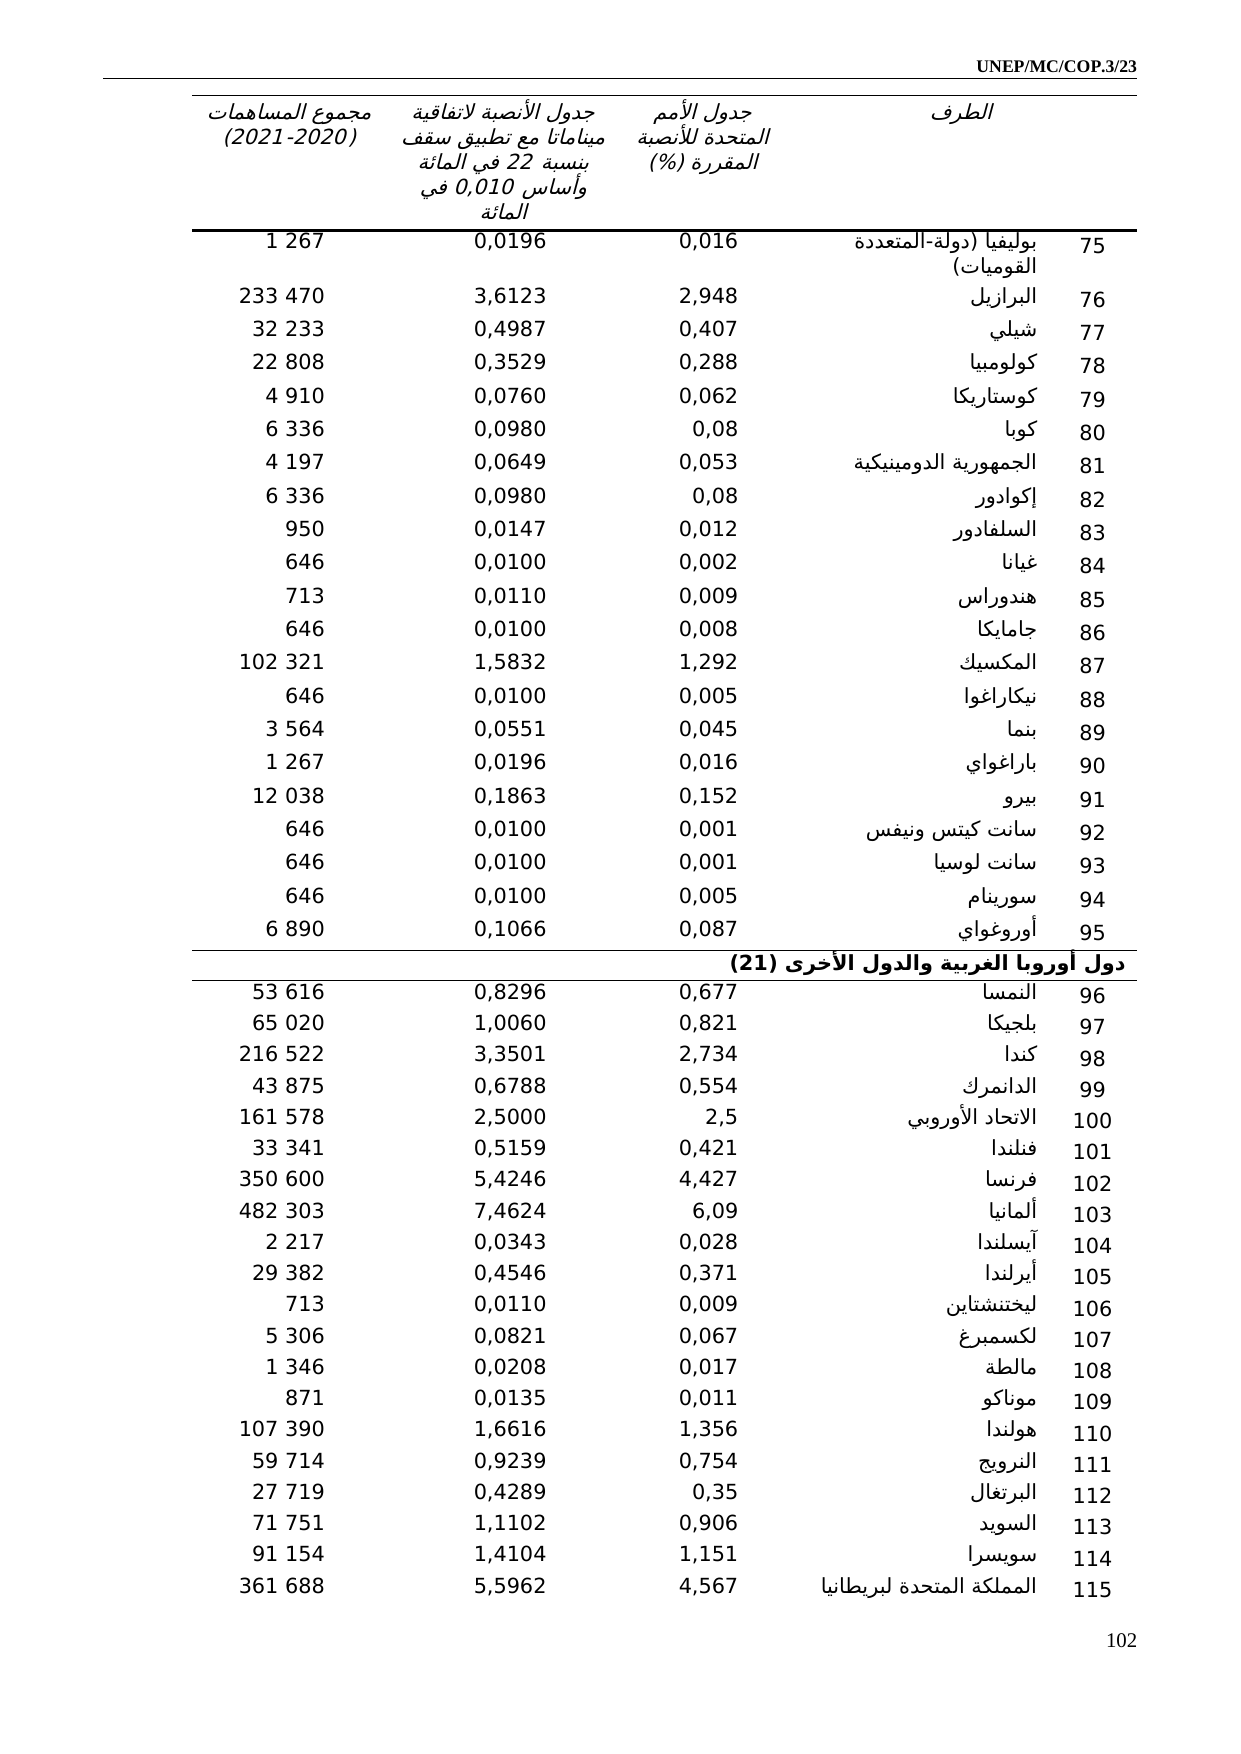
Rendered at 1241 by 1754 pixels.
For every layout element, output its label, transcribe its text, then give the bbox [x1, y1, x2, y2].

table_cell 103 [1049, 1200, 1137, 1231]
table_cell أوروغواي [783, 916, 1048, 950]
table_cell 0,045 [620, 716, 783, 750]
table_cell 81 [1049, 450, 1137, 483]
table_cell 0,0196 [384, 232, 620, 283]
table_cell 0,008 [620, 616, 783, 650]
table_cell ليختنشتاين [783, 1294, 1048, 1325]
table_cell 0,009 [620, 583, 783, 616]
table_cell 267 1 [192, 750, 384, 783]
table_cell 96 [1049, 981, 1137, 1012]
table_cell 336 6 [192, 483, 384, 516]
table_cell 646 [192, 616, 384, 650]
table_cell 101 [1049, 1137, 1137, 1168]
table_header مجموع المساهمات (2020-2021) [192, 96, 384, 229]
table_cell 0,4546 [384, 1262, 620, 1293]
table_cell 578 161 [192, 1106, 384, 1137]
table_cell 93 [1049, 850, 1137, 883]
table_cell 0,0100 [384, 616, 620, 650]
table_cell 0,08 [620, 416, 783, 450]
table_cell غيانا [783, 550, 1048, 583]
table_cell 1,151 [620, 1544, 783, 1575]
table_cell 102 [1049, 1169, 1137, 1200]
table_cell 112 [1049, 1481, 1137, 1512]
table_cell 2,734 [620, 1044, 783, 1075]
table_cell 0,152 [620, 783, 783, 816]
table_cell 92 [1049, 816, 1137, 850]
table_cell سورينام [783, 883, 1048, 916]
table_cell 110 [1049, 1419, 1137, 1450]
table_cell 646 [192, 550, 384, 583]
table_cell 0,554 [620, 1075, 783, 1106]
table_cell 85 [1049, 583, 1137, 616]
table_cell 114 [1049, 1544, 1137, 1575]
table_header جدول الأمم المتحدة للأنصبة المقررة (%) [620, 96, 783, 229]
table_cell هندوراس [783, 583, 1048, 616]
table_cell 0,0135 [384, 1387, 620, 1418]
table_cell السويد [783, 1512, 1048, 1543]
table_cell 106 [1049, 1294, 1137, 1325]
table_cell 154 91 [192, 1544, 384, 1575]
table_cell 107 [1049, 1325, 1137, 1356]
table_cell 105 [1049, 1262, 1137, 1293]
table_cell 0,016 [620, 750, 783, 783]
table_cell 0,001 [620, 850, 783, 883]
table_cell 0,0100 [384, 850, 620, 883]
table_cell 0,906 [620, 1512, 783, 1543]
table_cell بلجيكا [783, 1012, 1048, 1043]
table_cell 4,567 [620, 1575, 783, 1602]
table_cell 0,001 [620, 816, 783, 850]
table_cell 910 4 [192, 383, 384, 416]
table_cell أيرلندا [783, 1262, 1048, 1293]
table_cell سانت كيتس ونيفس [783, 816, 1048, 850]
table_cell النرويج [783, 1450, 1048, 1481]
table_cell [384, 951, 620, 980]
table_cell 0,011 [620, 1387, 783, 1418]
table_cell 020 65 [192, 1012, 384, 1043]
table_cell 217 2 [192, 1231, 384, 1262]
table_cell 0,0100 [384, 816, 620, 850]
table_cell 1,1102 [384, 1512, 620, 1543]
table_cell البرتغال [783, 1481, 1048, 1512]
table_cell 0,8296 [384, 981, 620, 1012]
table_cell 82 [1049, 483, 1137, 516]
table_cell باراغواي [783, 750, 1048, 783]
table_cell كولومبيا [783, 350, 1048, 383]
table_cell 5,5962 [384, 1575, 620, 1602]
table_cell 1,5832 [384, 650, 620, 683]
table_cell 0,017 [620, 1356, 783, 1387]
table_cell 0,067 [620, 1325, 783, 1356]
table_cell 564 3 [192, 716, 384, 750]
table_cell 88 [1049, 683, 1137, 716]
table_cell كندا [783, 1044, 1048, 1075]
table_cell 197 4 [192, 450, 384, 483]
table_cell المكسيك [783, 650, 1048, 683]
table_cell السلفادور [783, 516, 1048, 550]
table_cell 0,0980 [384, 416, 620, 450]
table_cell 646 [192, 850, 384, 883]
table_cell 0,1863 [384, 783, 620, 816]
table_cell كوبا [783, 416, 1048, 450]
table_cell شيلي [783, 316, 1048, 350]
table_header جدول الأنصبة لاتفاقية ميناماتا مع تطبيق سقف بنسبة 22 في المائة وأساس 0,010 في المائة [384, 96, 620, 229]
table_cell 646 [192, 816, 384, 850]
table_cell 303 482 [192, 1200, 384, 1231]
table_cell 0,1066 [384, 916, 620, 950]
table_cell 0,005 [620, 683, 783, 716]
table_cell 890 6 [192, 916, 384, 950]
table_cell 6,09 [620, 1200, 783, 1231]
table_cell 86 [1049, 616, 1137, 650]
table_cell 0,0110 [384, 583, 620, 616]
table_cell 99 [1049, 1075, 1137, 1106]
table_cell 84 [1049, 550, 1137, 583]
table_cell سويسرا [783, 1544, 1048, 1575]
table_cell 0,012 [620, 516, 783, 550]
table_cell 0,0821 [384, 1325, 620, 1356]
table_cell جامايكا [783, 616, 1048, 650]
table_cell 038 12 [192, 783, 384, 816]
table_cell 104 [1049, 1231, 1137, 1262]
table_cell 808 22 [192, 350, 384, 383]
table_cell 1,6616 [384, 1419, 620, 1450]
table_cell 646 [192, 683, 384, 716]
table_cell 616 53 [192, 981, 384, 1012]
table_cell 0,016 [620, 232, 783, 283]
table_cell 751 71 [192, 1512, 384, 1543]
table_cell فنلندا [783, 1137, 1048, 1168]
table_cell 713 [192, 1294, 384, 1325]
table_cell 0,0760 [384, 383, 620, 416]
table_cell 875 43 [192, 1075, 384, 1106]
table_cell إكوادور [783, 483, 1048, 516]
table_cell دول أوروبا الغربية والدول الأخرى (21) [620, 951, 1137, 980]
table_cell 4,427 [620, 1169, 783, 1200]
table_cell 115 [1049, 1575, 1137, 1602]
table_cell 0,5159 [384, 1137, 620, 1168]
table_cell 87 [1049, 650, 1137, 683]
table_cell 3,3501 [384, 1044, 620, 1075]
table_cell 108 [1049, 1356, 1137, 1387]
table_cell 0,407 [620, 316, 783, 350]
table_cell الاتحاد الأوروبي [783, 1106, 1048, 1137]
table_cell 321 102 [192, 650, 384, 683]
table_cell 113 [1049, 1512, 1137, 1543]
table_cell المملكة المتحدة لبريطانيا العظمى وأيرلندا الشمالية [783, 1575, 1048, 1602]
table_cell هولندا [783, 1419, 1048, 1450]
table_cell 76 [1049, 283, 1137, 316]
table_cell 267 1 [192, 232, 384, 283]
table_cell 0,9239 [384, 1450, 620, 1481]
table_cell 0,821 [620, 1012, 783, 1043]
table_cell 233 32 [192, 316, 384, 350]
table_cell 346 1 [192, 1356, 384, 1387]
table_cell 89 [1049, 716, 1137, 750]
table_cell 0,677 [620, 981, 783, 1012]
table_cell 0,0110 [384, 1294, 620, 1325]
table_cell 0,053 [620, 450, 783, 483]
table_cell 0,009 [620, 1294, 783, 1325]
table_cell 1,356 [620, 1419, 783, 1450]
table_cell 3,6123 [384, 283, 620, 316]
table_cell 2,5000 [384, 1106, 620, 1137]
table_cell مالطة [783, 1356, 1048, 1387]
table_cell 0,087 [620, 916, 783, 950]
table_cell 1,0060 [384, 1012, 620, 1043]
table_cell بوليفيا (دولة-المتعددة القوميات) [783, 232, 1048, 283]
table_cell 0,028 [620, 1231, 783, 1262]
table_cell 94 [1049, 883, 1137, 916]
table_cell 0,288 [620, 350, 783, 383]
table_cell 0,0649 [384, 450, 620, 483]
table_cell 950 [192, 516, 384, 550]
table_cell 0,35 [620, 1481, 783, 1512]
table_cell 0,754 [620, 1450, 783, 1481]
table_cell 382 29 [192, 1262, 384, 1293]
table_cell 0,0551 [384, 716, 620, 750]
table_cell 719 27 [192, 1481, 384, 1512]
table_cell سانت لوسيا [783, 850, 1048, 883]
table_cell 78 [1049, 350, 1137, 383]
table_cell 600 350 [192, 1169, 384, 1200]
table_cell 306 5 [192, 1325, 384, 1356]
table_cell 646 [192, 883, 384, 916]
table_cell 336 6 [192, 416, 384, 450]
table_cell 109 [1049, 1387, 1137, 1418]
table_cell 0,0100 [384, 883, 620, 916]
table_cell 0,0147 [384, 516, 620, 550]
table_cell 470 233 [192, 283, 384, 316]
table_cell فرنسا [783, 1169, 1048, 1200]
table_cell نيكاراغوا [783, 683, 1048, 716]
table_cell لكسمبرغ [783, 1325, 1048, 1356]
table_cell 97 [1049, 1012, 1137, 1043]
table_cell 688 361 [192, 1575, 384, 1602]
table_cell 83 [1049, 516, 1137, 550]
table_cell موناكو [783, 1387, 1048, 1418]
table_cell 5,4246 [384, 1169, 620, 1200]
table_cell 0,6788 [384, 1075, 620, 1106]
table_cell 390 107 [192, 1419, 384, 1450]
table_cell 0,08 [620, 483, 783, 516]
table_cell الدانمرك [783, 1075, 1048, 1106]
table_cell 77 [1049, 316, 1137, 350]
table_cell 0,4289 [384, 1481, 620, 1512]
table_cell 95 [1049, 916, 1137, 950]
table_cell 111 [1049, 1450, 1137, 1481]
table_cell 0,0980 [384, 483, 620, 516]
table_cell [192, 951, 384, 980]
table_cell 0,421 [620, 1137, 783, 1168]
table_cell 91 [1049, 783, 1137, 816]
table_cell النمسا [783, 981, 1048, 1012]
table_cell البرازيل [783, 283, 1048, 316]
table_cell 2,5 [620, 1106, 783, 1137]
table_cell 80 [1049, 416, 1137, 450]
table_cell 75 [1049, 232, 1137, 283]
table_cell 79 [1049, 383, 1137, 416]
table_cell ألمانيا [783, 1200, 1048, 1231]
table_cell 0,002 [620, 550, 783, 583]
table_cell 522 216 [192, 1044, 384, 1075]
table_cell 100 [1049, 1106, 1137, 1137]
table_cell 0,4987 [384, 316, 620, 350]
table_cell 714 59 [192, 1450, 384, 1481]
table_cell 0,005 [620, 883, 783, 916]
table_cell 1,4104 [384, 1544, 620, 1575]
table_cell 0,0196 [384, 750, 620, 783]
table_cell 0,0343 [384, 1231, 620, 1262]
table_cell 0,0208 [384, 1356, 620, 1387]
table_cell بيرو [783, 783, 1048, 816]
table_cell 0,062 [620, 383, 783, 416]
table_cell 0,0100 [384, 550, 620, 583]
table_cell 341 33 [192, 1137, 384, 1168]
table_cell 0,0100 [384, 683, 620, 716]
table_cell بنما [783, 716, 1048, 750]
table_cell 713 [192, 583, 384, 616]
table_cell 871 [192, 1387, 384, 1418]
table_cell 90 [1049, 750, 1137, 783]
table_cell 2,948 [620, 283, 783, 316]
table_cell 1,292 [620, 650, 783, 683]
table_header الطرف [783, 96, 1137, 229]
table_cell 0,3529 [384, 350, 620, 383]
table_cell 0,371 [620, 1262, 783, 1293]
table_cell الجمهورية الدومينيكية [783, 450, 1048, 483]
table_cell كوستاريكا [783, 383, 1048, 416]
table_cell 98 [1049, 1044, 1137, 1075]
table_cell آيسلندا [783, 1231, 1048, 1262]
table_cell 7,4624 [384, 1200, 620, 1231]
